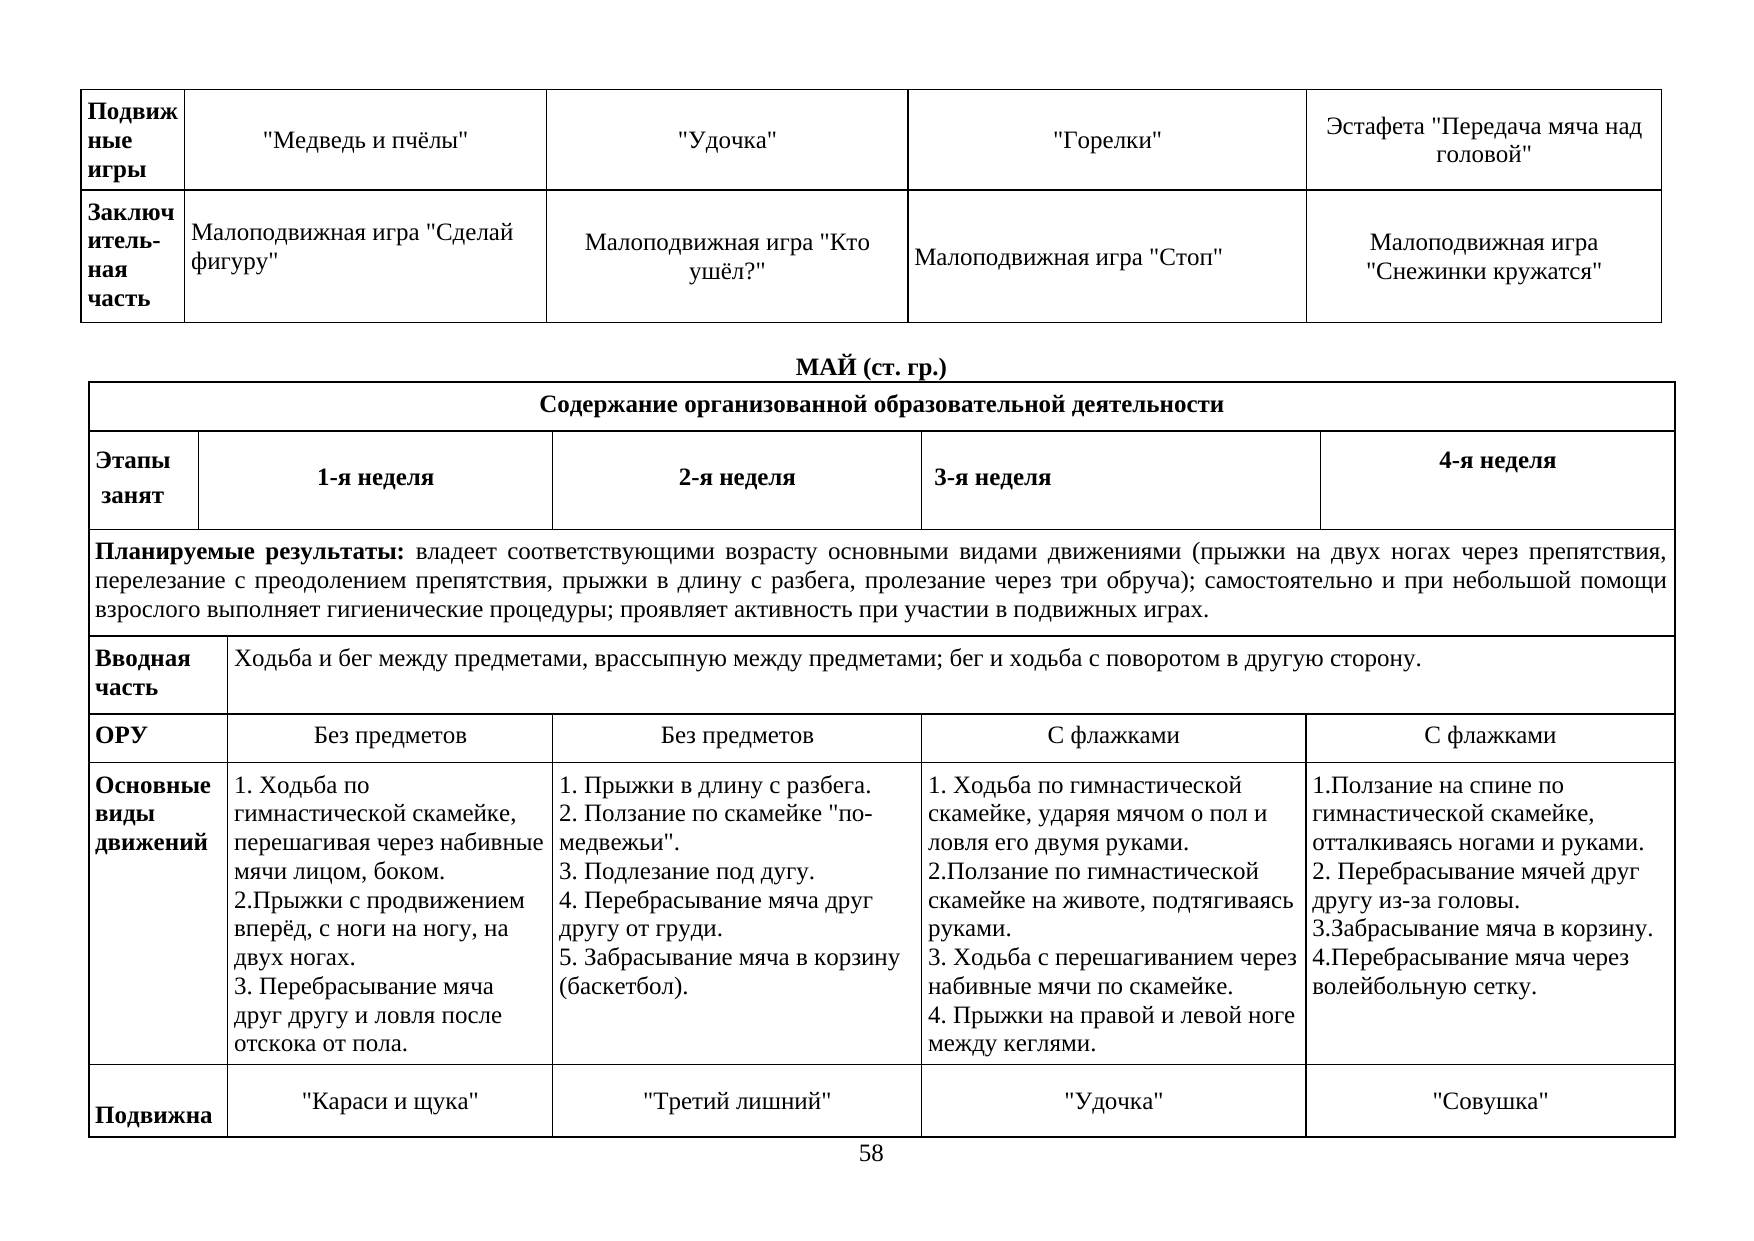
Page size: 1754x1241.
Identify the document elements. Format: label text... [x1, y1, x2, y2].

table_cell 1-я неделя [199, 432, 552, 528]
table_cell Без предметов [228, 715, 552, 762]
table_cell "Караси и щука" [228, 1065, 552, 1136]
table_cell Эстафета "Передача мяча над головой" [1307, 90, 1661, 189]
table_cell "Третий лишний" [553, 1065, 921, 1136]
table_cell "Медведь и пчёлы" [185, 90, 546, 189]
table_cell Без предметов [553, 715, 921, 762]
table_cell Подвижные игры [82, 90, 184, 189]
table_cell 1. Ходьба по гимнастической скамейке, перешагивая через набивные мячи лицом, боком. 2.Прыжки с продвижением вперёд, с ноги на ногу, на двух ногах. 3. Перебрасывание мяча друг другу и ловля после отскока от пола. [228, 763, 552, 1063]
table_cell 4-я неделя [1321, 432, 1674, 528]
table_cell 3-я неделя [922, 432, 1320, 528]
table_cell Вводная часть [90, 637, 227, 713]
table_header Содержание организованной образовательной деятельности [90, 383, 1674, 430]
table_cell Этапы занят [90, 432, 198, 528]
text МАЙ (ст. гр.) [89, 352, 1654, 381]
table_cell 1. Ходьба по гимнастической скамейке, ударяя мячом о пол и ловля его двумя руками. 2.Ползание по гимнастической скамейке на животе, подтягиваясь руками. 3. Ходьба с перешагиванием через набивные мячи по скамейке. 4. Прыжки на правой и левой ноге между кеглями. [922, 763, 1305, 1063]
table_cell "Совушка" [1307, 1065, 1674, 1136]
table_cell 1.Ползание на спине по гимнастической скамейке, отталкиваясь ногами и руками. 2. Перебрасывание мячей друг другу из-за головы. 3.Забрасывание мяча в корзину. 4.Перебрасывание мяча через волейбольную сетку. [1307, 763, 1674, 1063]
table_cell "Удочка" [547, 90, 907, 189]
table_cell "Горелки" [909, 90, 1306, 189]
table_cell Основные виды движений [90, 763, 227, 1063]
table_cell Подвижная игра [90, 1065, 227, 1136]
table_cell 1. Прыжки в длину с разбега. 2. Ползание по скамейке "по-медвежьи". 3. Подлезание под дугу. 4. Перебрасывание мяча друг другу от груди. 5. Забрасывание мяча в корзину (баскетбол). [553, 763, 921, 1063]
table_cell С флажками [1307, 715, 1674, 762]
table_cell Малоподвижная игра "Стоп" [909, 191, 1306, 322]
table_cell Малоподвижная игра "Снежинки кружатся" [1307, 191, 1661, 322]
table_cell 2-я неделя [553, 432, 921, 528]
table_cell ОРУ [90, 715, 227, 762]
table_cell Планируемые результаты: владеет соответствующими возрасту основными видами движениями (прыжки на двух ногах через препятствия, перелезание с преодолением препятствия, прыжки в длину с разбега, пролезание через три обруча); самостоятельно и при небольшой помощи взрослого выполняет гигиенические процедуры; проявляет активность при участии в подвижных играх. [90, 530, 1674, 635]
table_cell С флажками [922, 715, 1305, 762]
table_cell Заключитель-ная часть [82, 191, 184, 322]
table_cell Малоподвижная игра "Сделай фигуру" [185, 191, 546, 322]
table_cell Ходьба и бег между предметами, врассыпную между предметами; бег и ходьба с поворотом в другую сторону. [228, 637, 1674, 713]
table_cell Малоподвижная игра "Кто ушёл?" [547, 191, 907, 322]
table_cell "Удочка" [922, 1065, 1305, 1136]
